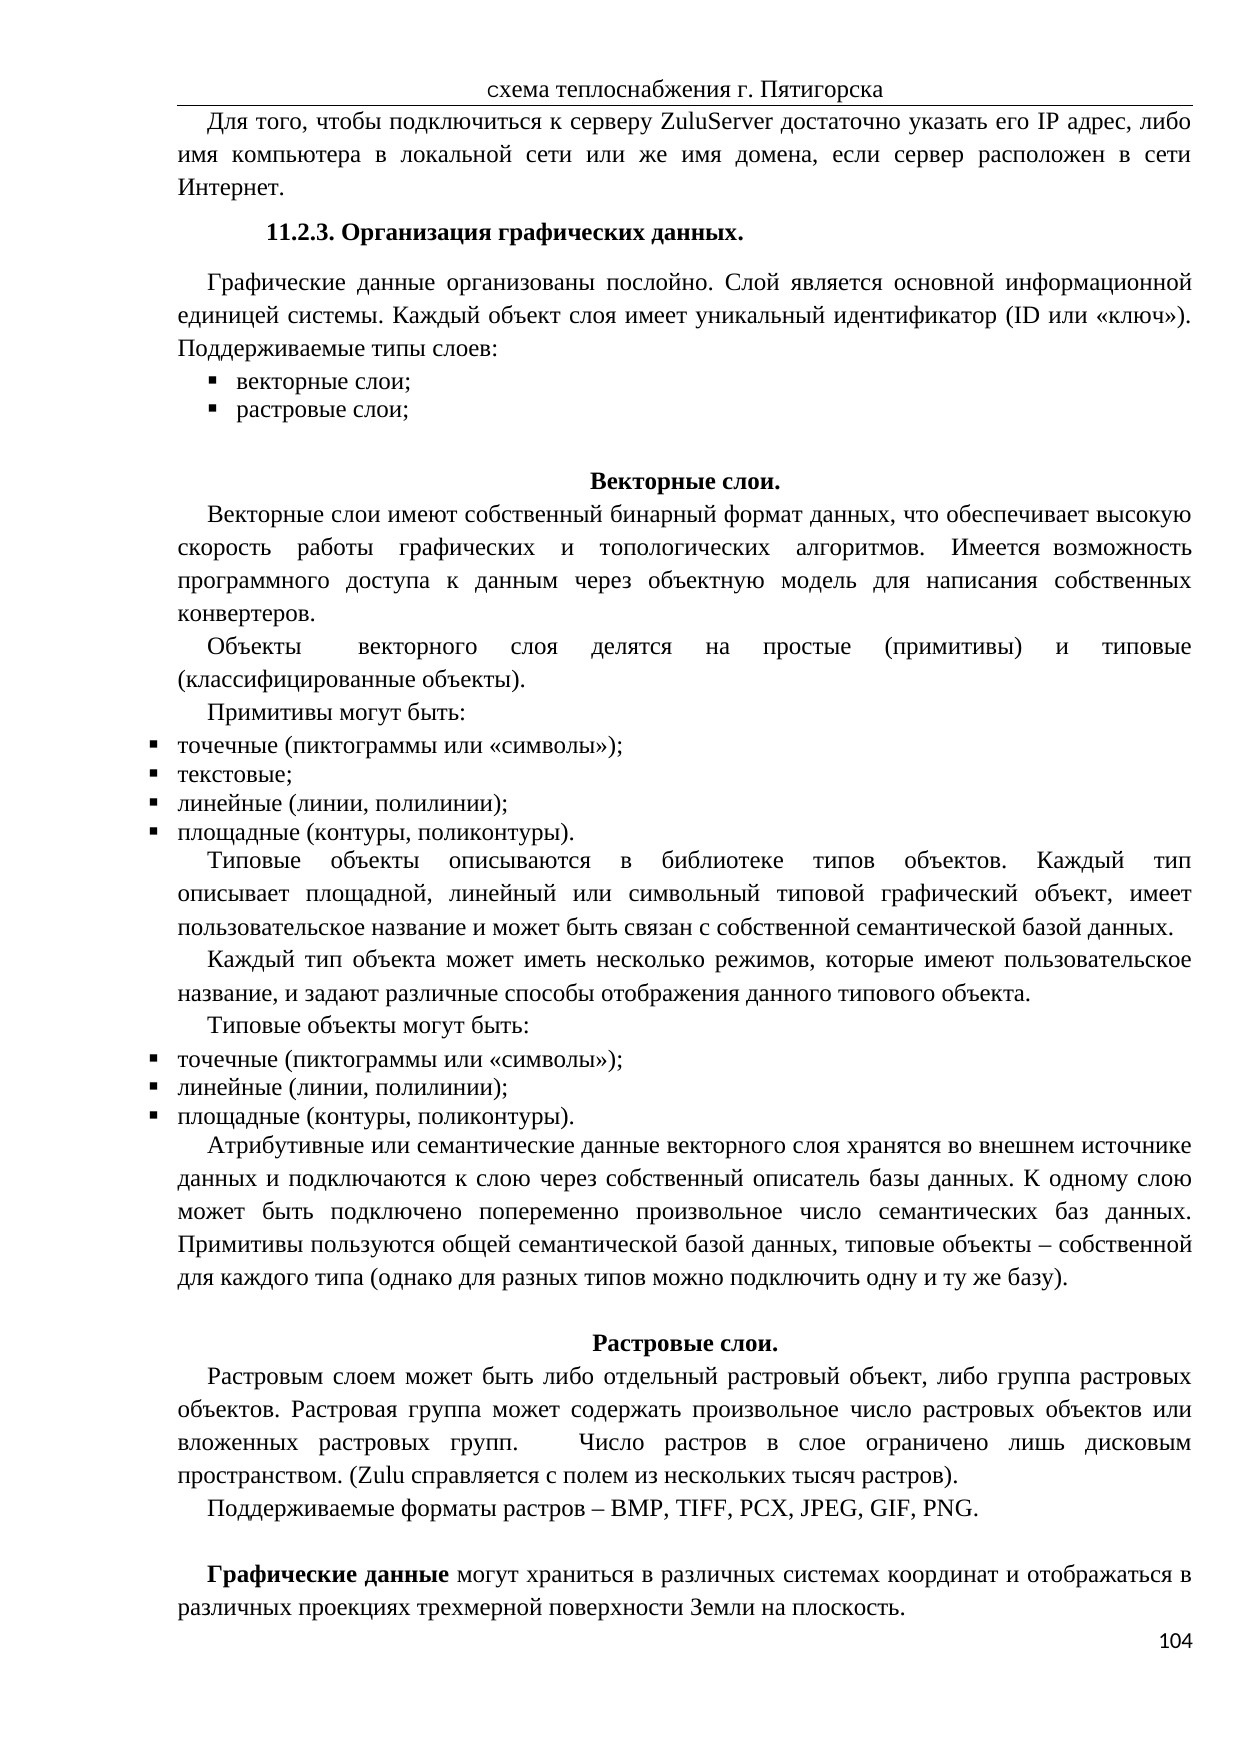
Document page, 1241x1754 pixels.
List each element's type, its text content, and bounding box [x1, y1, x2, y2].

text Каждый тип объекта может иметь несколько режимов, которые имеют пользовательское название, и задают различные способы отображения данного типового объекта. [177, 944, 1193, 1006]
text Векторные слои имеют собственный бинарный формат данных, что обеспечивает высокую скорость работы графических и топологических алгоритмов. Имеется возможность программного доступа к данным через объектную модель для написания собственных конвертеров. [177, 499, 1193, 627]
text Векторные слои. [177, 466, 1193, 495]
text Атрибутивные или семантические данные векторного слоя хранятся во внешнем источнике данных и подключаются к слою через собственный описатель базы данных. К одному слою может быть подключено попеременно произвольное число семантических баз данных. Примитивы пользуются общей семантической базой данных, типовые объекты – собственной для каждого типа (однако для разных типов можно подключить одну и ту же базу). [177, 1130, 1193, 1291]
text Для того, чтобы подключиться к серверу ZuluServer достаточно указать его IP адрес, либо имя компьютера в локальной сети или же имя домена, если сервер расположен в сети Интернет. [177, 106, 1193, 201]
list растровые слои; [207, 394, 1193, 423]
text Графические данные организованы послойно. Слой является основной информационной единицей системы. Каждый объект слоя имеет уникальный идентификатор (ID или «ключ»). Поддерживаемые типы слоев: [177, 267, 1193, 361]
list площадные (контуры, поликонтуры). [148, 817, 1193, 846]
text Растровым слоем может быть либо отдельный растровый объект, либо группа растровых объектов. Растровая группа может содержать произвольное число растровых объектов или вложенных растровых групп. Число растров в слое ограничено лишь дисковым пространством. (Zulu справляется с полем из нескольких тысяч растров). [177, 1361, 1193, 1489]
subtitle 11.2.3. Организация графических данных. [266, 217, 1193, 246]
list точечные (пиктограммы или «символы»); [148, 1044, 1193, 1072]
list линейные (линии, полилинии); [148, 1072, 1193, 1101]
text Поддерживаемые форматы растров – BMP, TIFF, PCX, JPEG, GIF, PNG. [177, 1493, 1193, 1522]
text Растровые слои. [177, 1328, 1193, 1357]
list точечные (пиктограммы или «символы»); [148, 731, 1193, 759]
text Объекты векторного слоя делятся на простые (примитивы) и типовые (классифицированные объекты). [177, 631, 1193, 693]
text Графические данные могут храниться в различных системах координат и отображаться в различных проекциях трехмерной поверхности Земли на плоскость. [177, 1559, 1193, 1621]
list векторные слои; [207, 366, 1193, 394]
text Типовые объекты могут быть: [177, 1011, 1193, 1039]
list линейные (линии, полилинии); [148, 788, 1193, 817]
list текстовые; [148, 759, 1193, 788]
text Типовые объекты описываются в библиотеке типов объектов. Каждый тип описывает площадной, линейный или символьный типовой графический объект, имеет пользовательское название и может быть связан с собственной семантической базой данных. [177, 846, 1193, 940]
text Примитивы могут быть: [177, 697, 1193, 726]
list площадные (контуры, поликонтуры). [148, 1101, 1193, 1130]
